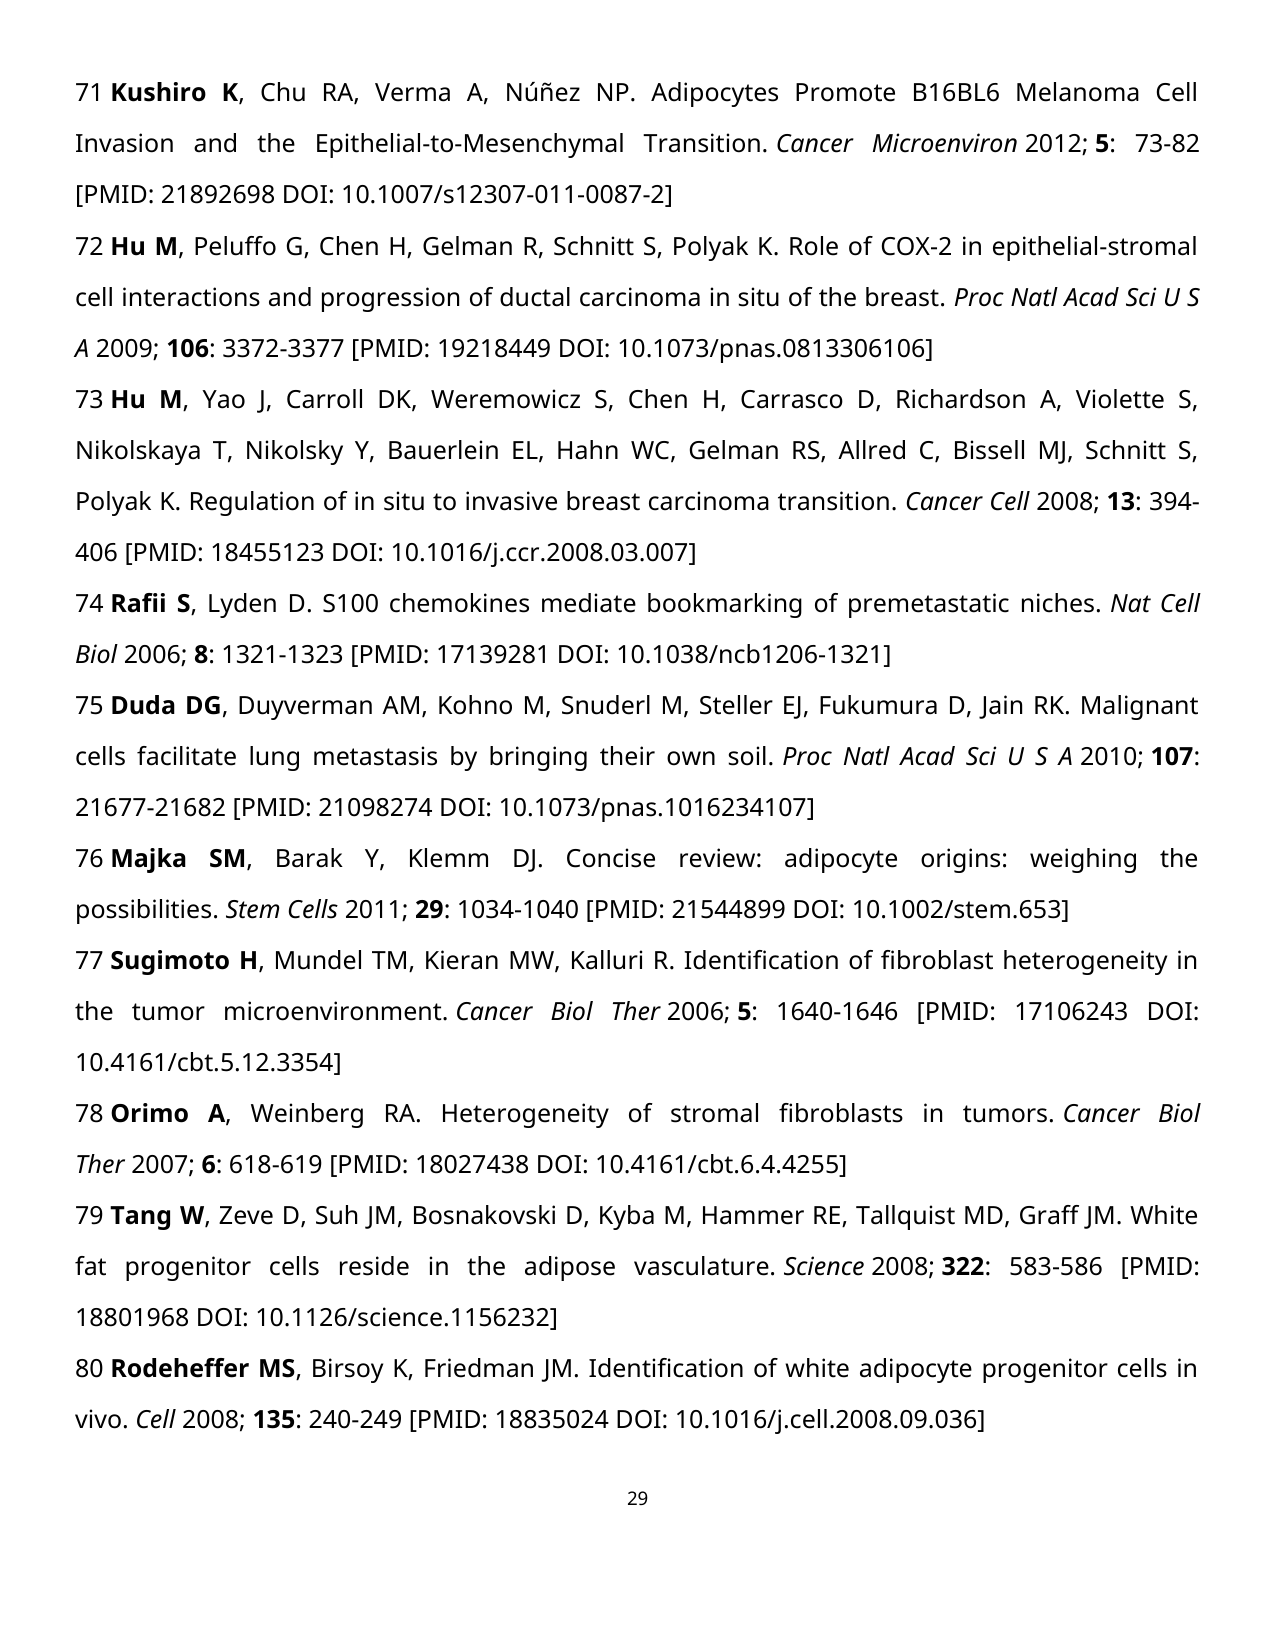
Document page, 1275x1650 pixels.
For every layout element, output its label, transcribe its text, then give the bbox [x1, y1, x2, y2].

text 79 Tang W, Zeve D, Suh JM, Bosnakovski D, Kyba M, Hammer RE, Tallquist MD, Graff JM. White fat progenitor cells reside in the adipose vasculature. Science 2008; 322: 583-586 [PMID: 18801968 DOI: 10.1126/science.1156232] [75, 1198, 1200, 1334]
text 75 Duda DG, Duyverman AM, Kohno M, Snuderl M, Steller EJ, Fukumura D, Jain RK. Malignant cells facilitate lung metastasis by bringing their own soil. Proc Natl Acad Sci U S A 2010; 107: 21677-21682 [PMID: 21098274 DOI: 10.1073/pnas.1016234107] [75, 687, 1200, 824]
text 73 Hu M, Yao J, Carroll DK, Weremowicz S, Chen H, Carrasco D, Richardson A, Violette S, Nikolskaya T, Nikolsky Y, Bauerlein EL, Hahn WC, Gelman RS, Allred C, Bissell MJ, Schnitt S, Polyak K. Regulation of in situ to invasive breast carcinoma transition. Cancer Cell 2008; 13: 394-406 [PMID: 18455123 DOI: 10.1016/j.ccr.2008.03.007] [75, 381, 1200, 568]
text 76 Majka SM, Barak Y, Klemm DJ. Concise review: adipocyte origins: weighing the possibilities. Stem Cells 2011; 29: 1034-1040 [PMID: 21544899 DOI: 10.1002/stem.653] [75, 841, 1200, 926]
text 80 Rodeheffer MS, Birsoy K, Friedman JM. Identification of white adipocyte progenitor cells in vivo. Cell 2008; 135: 240-249 [PMID: 18835024 DOI: 10.1016/j.cell.2008.09.036] [75, 1351, 1200, 1436]
text 74 Rafii S, Lyden D. S100 chemokines mediate bookmarking of premetastatic niches. Nat Cell Biol 2006; 8: 1321-1323 [PMID: 17139281 DOI: 10.1038/ncb1206-1321] [75, 585, 1200, 671]
text 72 Hu M, Peluffo G, Chen H, Gelman R, Schnitt S, Polyak K. Role of COX-2 in epithelial-stromal cell interactions and progression of ductal carcinoma in situ of the breast. Proc Natl Acad Sci U S A 2009; 106: 3372-3377 [PMID: 19218449 DOI: 10.1073/pnas.0813306106] [75, 228, 1200, 364]
text 78 Orimo A, Weinberg RA. Heterogeneity of stromal fibroblasts in tumors. Cancer Biol Ther 2007; 6: 618-619 [PMID: 18027438 DOI: 10.4161/cbt.6.4.4255] [75, 1096, 1200, 1181]
text 77 Sugimoto H, Mundel TM, Kieran MW, Kalluri R. Identification of fibroblast heterogeneity in the tumor microenvironment. Cancer Biol Ther 2006; 5: 1640-1646 [PMID: 17106243 DOI: 10.4161/cbt.5.12.3354] [75, 943, 1200, 1079]
text 71 Kushiro K, Chu RA, Verma A, Núñez NP. Adipocytes Promote B16BL6 Melanoma Cell Invasion and the Epithelial-to-Mesenchymal Transition. Cancer Microenviron 2012; 5: 73-82 [PMID: 21892698 DOI: 10.1007/s12307-011-0087-2] [75, 75, 1200, 211]
